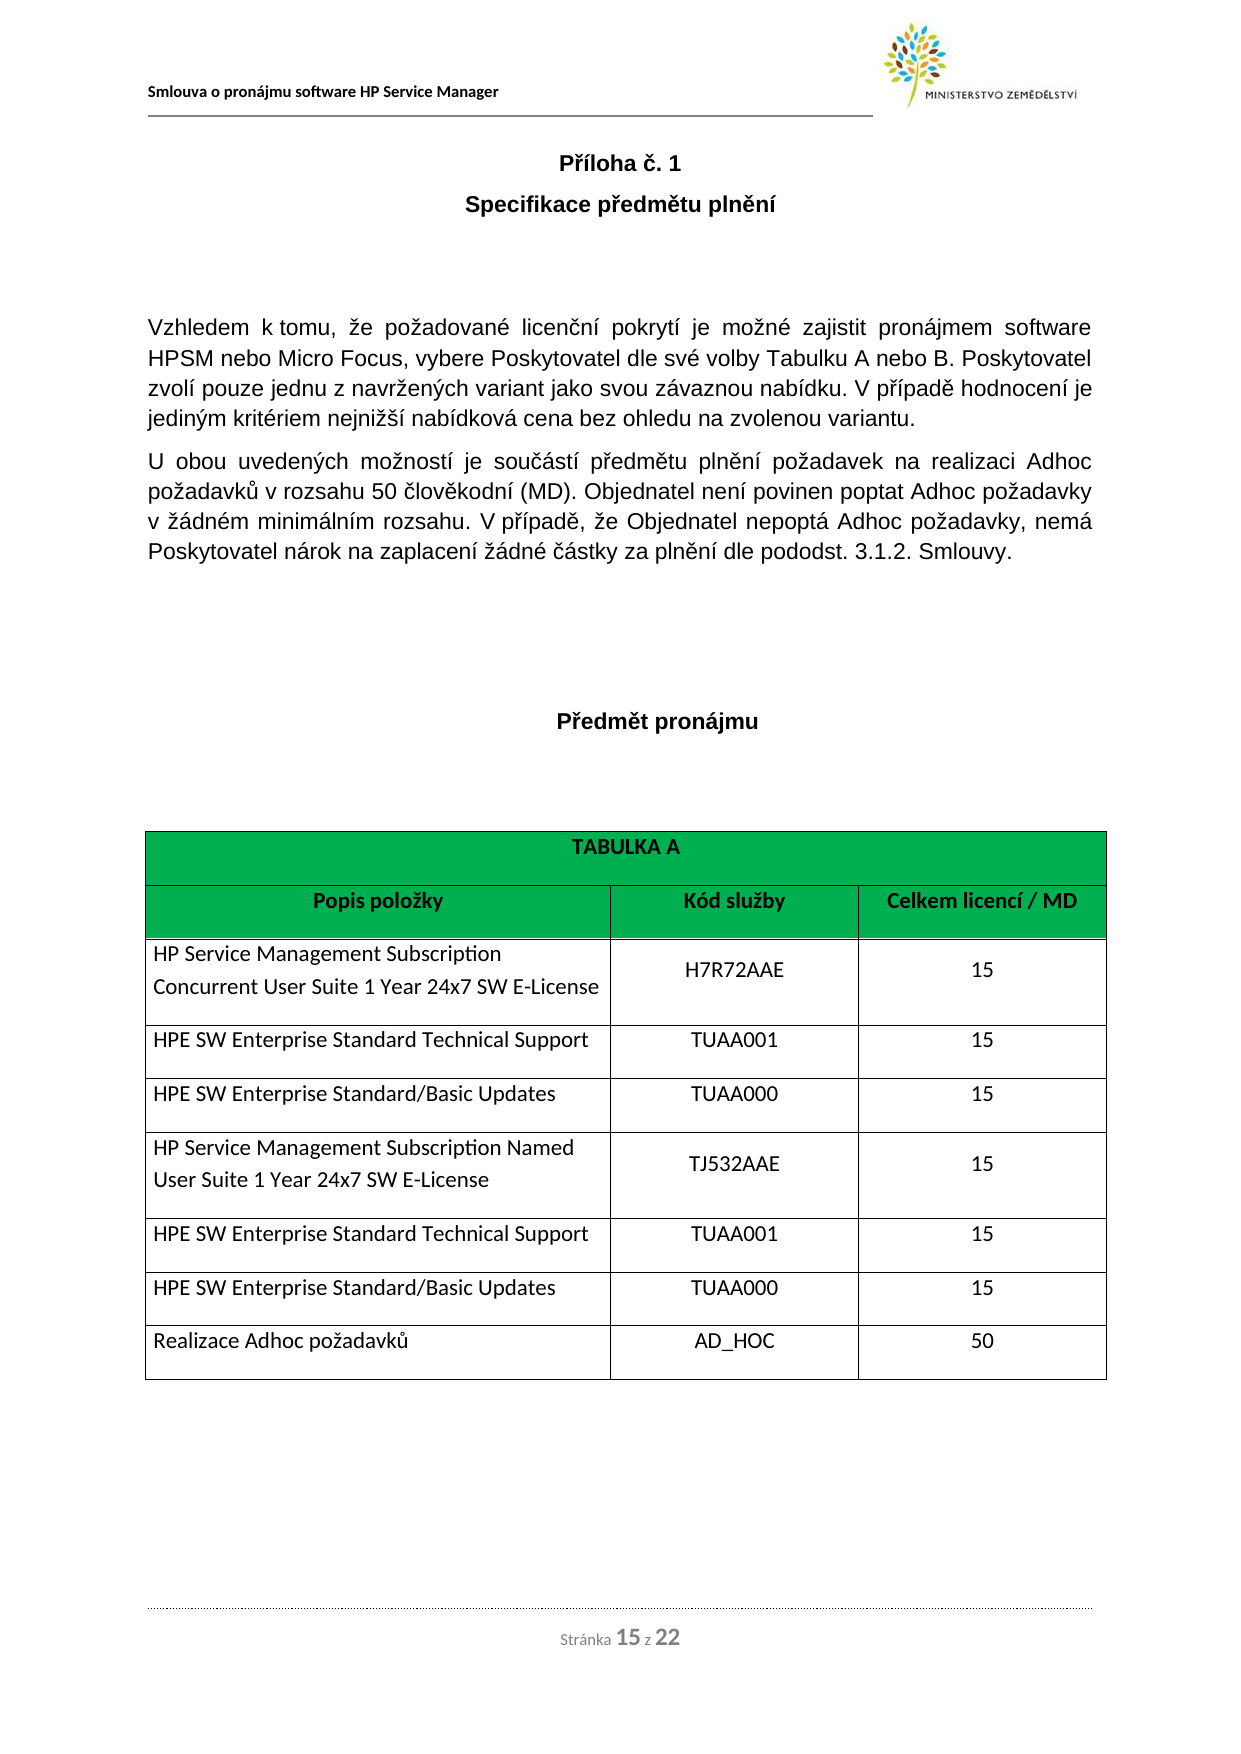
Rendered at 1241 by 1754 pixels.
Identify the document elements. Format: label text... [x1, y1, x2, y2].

text U obou uvedených možností je součástí předmětu plnění požadavek na realizaci Adhoc požadavků v rozsahu 50 člověkodní (MD). Objednatel není povinen poptat Adhoc požadavky v žádném minimálním rozsahu. V případě, že Objednatel nepoptá Adhoc požadavky, nemá Poskytovatel nárok na zaplacení žádné částky za plnění dle pododst. 3.1.2. Smlouvy. [148, 448, 1092, 565]
table_cell H7R72AAE [611, 940, 858, 1024]
table_cell TUAA000 [611, 1079, 858, 1132]
text Příloha č. 1 [148, 148, 1092, 177]
table_cell Kód služby [611, 886, 858, 938]
table_cell TUAA001 [611, 1026, 858, 1078]
table_cell AD_HOC [611, 1326, 858, 1379]
table_cell 15 [859, 1219, 1106, 1272]
table_cell HPE SW Enterprise Standard Technical Support [146, 1026, 610, 1078]
table_cell 15 [859, 1133, 1106, 1218]
table_cell HPE SW Enterprise Standard/Basic Updates [146, 1273, 610, 1325]
table_cell HP Service Management Subscription Concurrent User Suite 1 Year 24x7 SW E-License [146, 940, 610, 1024]
table_cell HPE SW Enterprise Standard/Basic Updates [146, 1079, 610, 1132]
picture [873, 12, 1092, 118]
table_cell Popis položky [146, 886, 610, 938]
text Předmět pronájmu [223, 706, 1092, 735]
table_header TABULKA A [146, 832, 1106, 885]
table_cell 50 [859, 1326, 1106, 1379]
table_cell TJ532AAE [611, 1133, 858, 1218]
table_cell 15 [859, 940, 1106, 1024]
table_cell 15 [859, 1079, 1106, 1132]
table_cell HPE SW Enterprise Standard Technical Support [146, 1219, 610, 1272]
table_cell TUAA001 [611, 1219, 858, 1272]
text Vzhledem k tomu, že požadované licenční pokrytí je možné zajistit pronájmem software HPSM nebo Micro Focus, vybere Poskytovatel dle své volby Tabulku A nebo B. Poskytovatel zvolí pouze jednu z navržených variant jako svou závaznou nabídku. V případě hodnocení je jediným kritériem nejnižší nabídková cena bez ohledu na zvolenou variantu. [148, 314, 1092, 431]
table_cell 15 [859, 1273, 1106, 1325]
text Specifikace předmětu plnění [148, 189, 1092, 218]
table_cell Realizace Adhoc požadavků [146, 1326, 610, 1379]
table_cell 15 [859, 1026, 1106, 1078]
table_cell TUAA000 [611, 1273, 858, 1325]
table_cell Celkem licencí / MD [859, 886, 1106, 938]
table_cell HP Service Management Subscription Named User Suite 1 Year 24x7 SW E-License [146, 1133, 610, 1218]
